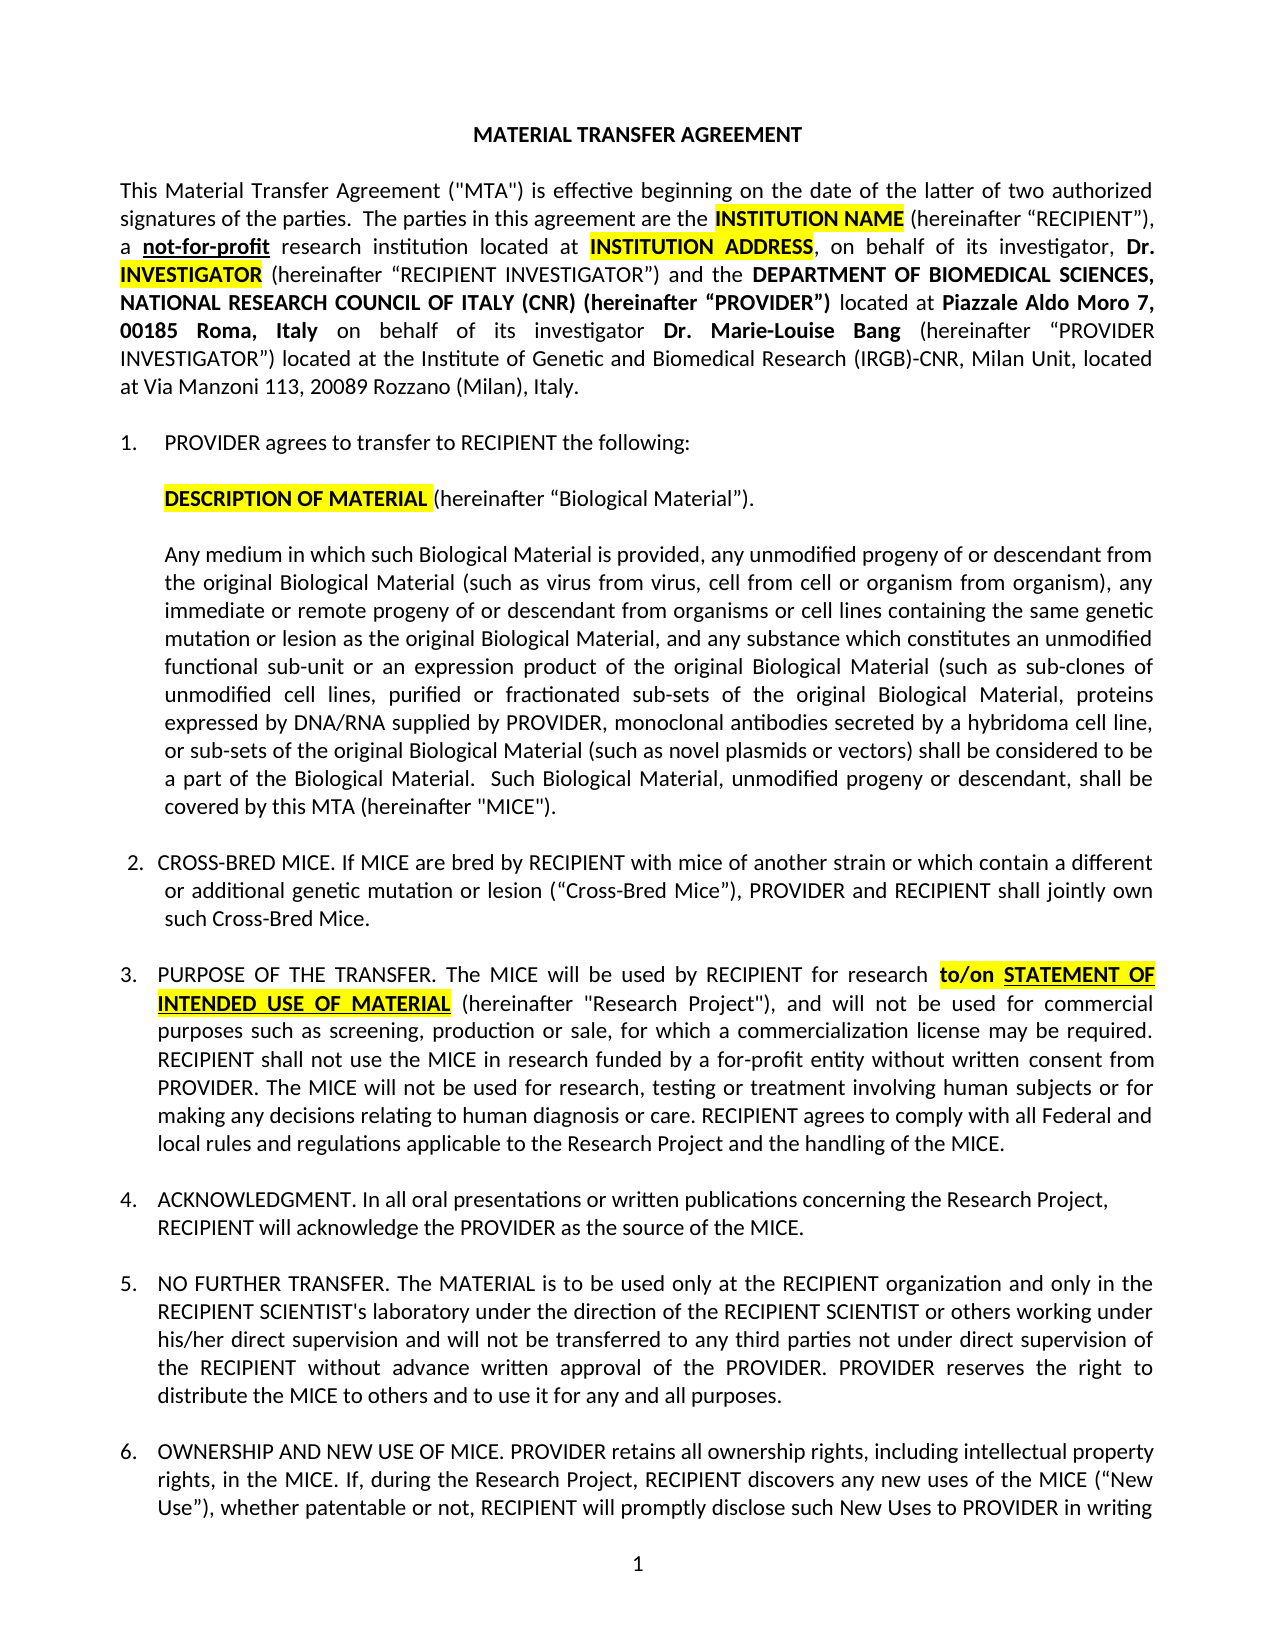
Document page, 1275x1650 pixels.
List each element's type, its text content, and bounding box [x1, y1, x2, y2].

list ACKNOWLEDGMENT. In all oral presentations or written publications concerning the Research Project, RECIPIENT will acknowledge the PROVIDER as the source of the MICE. [120, 1185, 1155, 1241]
text 1. PROVIDER agrees to transfer to RECIPIENT the following: [120, 428, 1155, 456]
list NO FURTHER TRANSFER. The MATERIAL is to be used only at the RECIPIENT organization and only in the RECIPIENT SCIENTIST's laboratory under the direction of the RECIPIENT SCIENTIST or others working under his/her direct supervision and will not be transferred to any third parties not under direct supervision of the RECIPIENT without advance written approval of the PROVIDER. PROVIDER reserves the right to distribute the MICE to others and to use it for any and all purposes. [120, 1269, 1155, 1409]
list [120, 1437, 1155, 1521]
list DESCRIPTION OF MATERIAL (hereinafter “Biological Material”). [433, 484, 1155, 512]
title MATERIAL TRANSFER AGREEMENT [120, 120, 1155, 148]
list Any medium in which such Biological Material is provided, any unmodified progeny of or descendant from the original Biological Material (such as virus from virus, cell from cell or organism from organism), any immediate or remote progeny of or descendant from organisms or cell lines containing the same genetic mutation or lesion as the original Biological Material, and any substance which constitutes an unmodified functional sub-unit or an expression product of the original Biological Material (such as sub-clones of unmodified cell lines, purified or fractionated sub-sets of the original Biological Material, proteins expressed by DNA/RNA supplied by PROVIDER, monoclonal antibodies secreted by a hybridoma cell line, or sub-sets of the original Biological Material (such as novel plasmids or vectors) shall be considered to be a part of the Biological Material. Such Biological Material, unmodified progeny or descendant, shall be covered by this MTA (hereinafter "MICE"). [164, 540, 1155, 821]
text This Material Transfer Agreement ("MTA") is effective beginning on the date of the latter of two authorized signatures of the parties. The parties in this agreement are the INSTITUTION NAME (hereinafter “RECIPIENT”), a not-for-profit research institution located at INSTITUTION ADDRESS, on behalf of its investigator, Dr. INVESTIGATOR (hereinafter “RECIPIENT INVESTIGATOR”) and the DEPARTMENT OF BIOMEDICAL SCIENCES, NATIONAL RESEARCH COUNCIL OF ITALY (CNR) (hereinafter “PROVIDER”) located at Piazzale Aldo Moro 7, 00185 Roma, Italy on behalf of its investigator Dr. Marie-Louise Bang (hereinafter “PROVIDER INVESTIGATOR”) located at the Institute of Genetic and Biomedical Research (IRGB)-CNR, Milan Unit, located at Via Manzoni 113, 20089 Rozzano (Milan), Italy. [120, 176, 1155, 400]
list PURPOSE OF THE TRANSFER. The MICE will be used by RECIPIENT for research to/on STATEMENT OF INTENDED USE OF MATERIAL (hereinafter "Research Project"), and will not be used for commercial purposes such as screening, production or sale, for which a commercialization license may be required. RECIPIENT shall not use the MICE in research funded by a for-profit entity without written consent from PROVIDER. The MICE will not be used for research, testing or treatment involving human subjects or for making any decisions relating to human diagnosis or care. RECIPIENT agrees to comply with all Federal and local rules and regulations applicable to the Research Project and the handling of the MICE. [120, 961, 1155, 1157]
list CROSS-BRED MICE. If MICE are bred by RECIPIENT with mice of another strain or which contain a different or additional genetic mutation or lesion (“Cross-Bred Mice”), PROVIDER and RECIPIENT shall jointly own such Cross-Bred Mice. [127, 848, 1155, 933]
